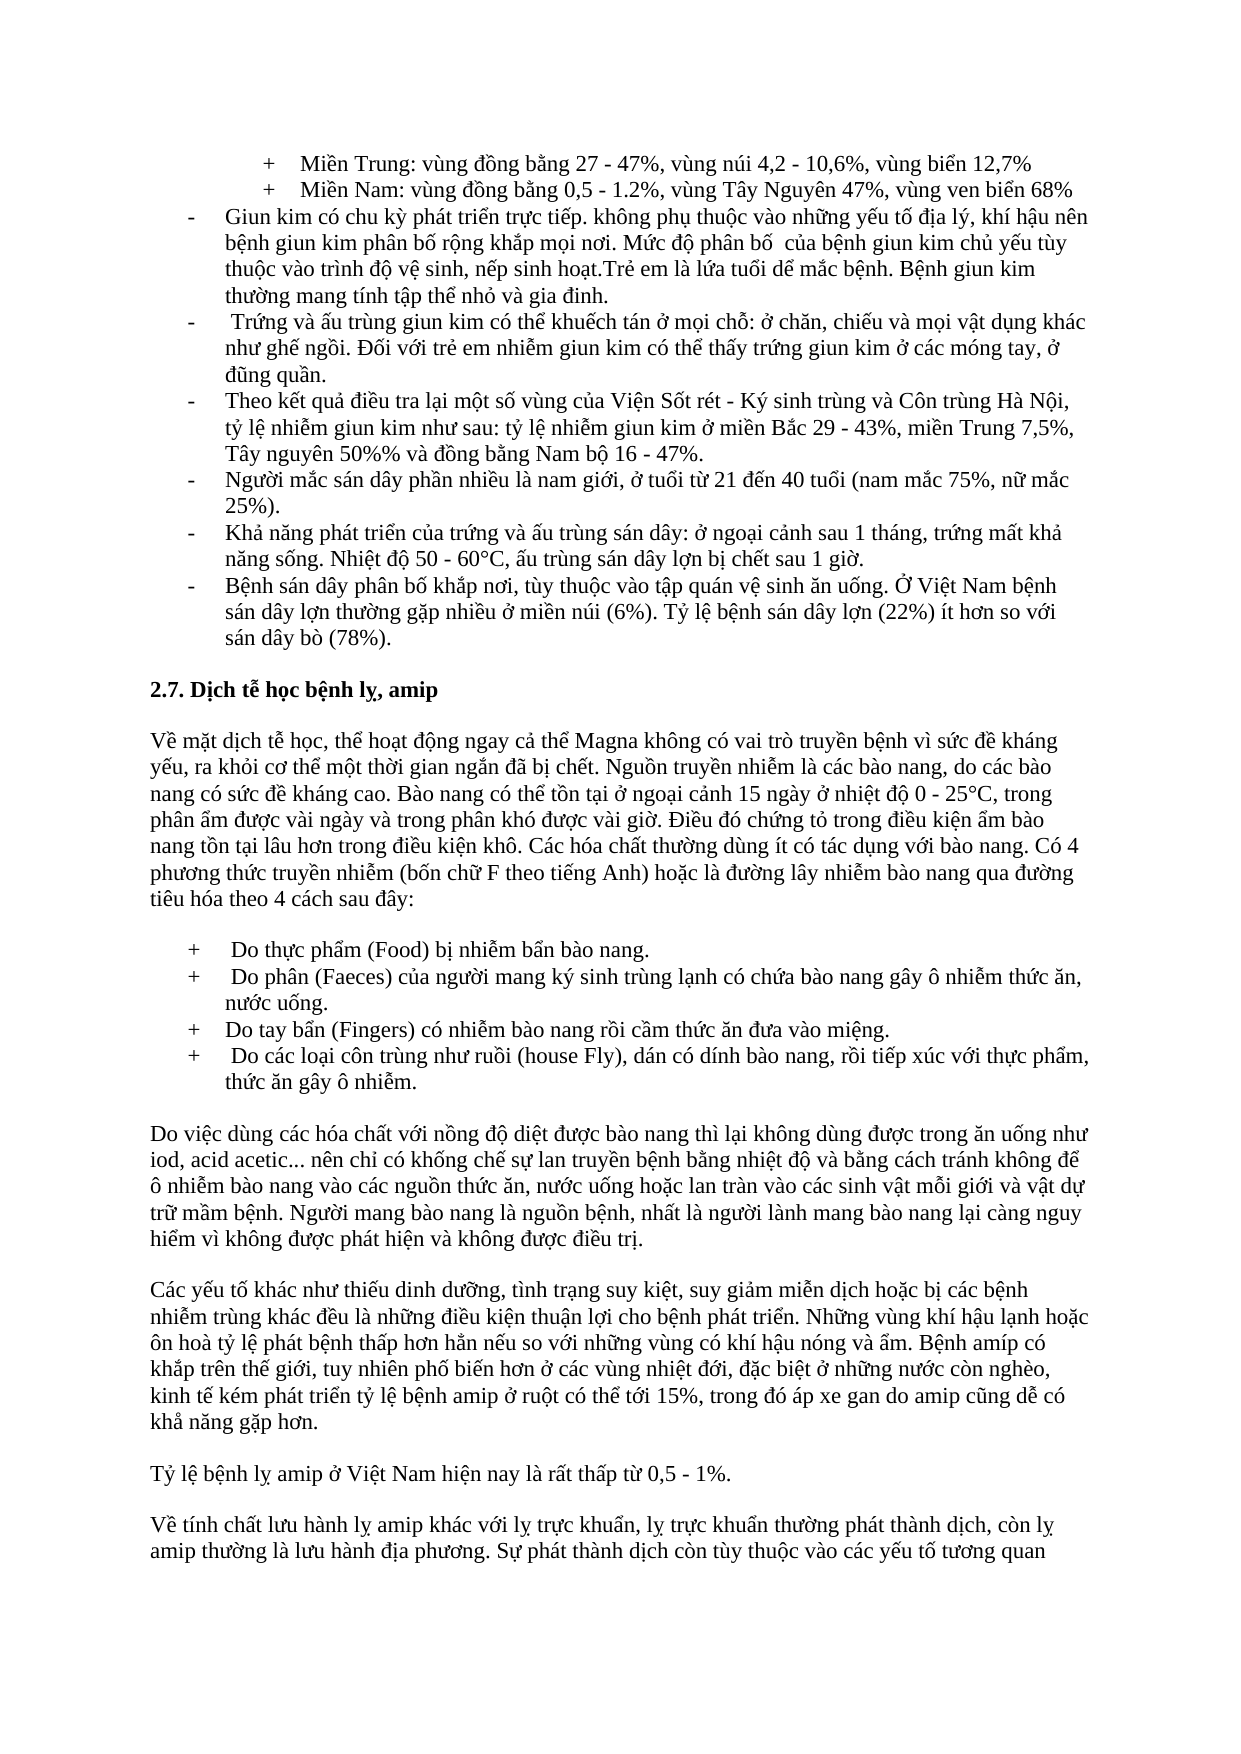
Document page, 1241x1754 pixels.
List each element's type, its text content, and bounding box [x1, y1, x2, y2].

list Trứng và ấu trùng giun kim có thể khuếch tán ở mọi chỗ: ở chăn, chiếu và mọi vật dụng khác như ghế ngồi. Đối với trẻ em nhiễm giun kim có thể thấy trứng giun kim ở các móng tay, ở đũng quần. [187, 308, 1090, 387]
text Về mặt dịch tễ học, thể hoạt động ngay cả thể Magna không có vai trò truyền bệnh vì sức đề kháng yếu, ra khỏi cơ thể một thời gian ngắn đã bị chết. Nguồn truyền nhiễm là các bào nang, do các bào nang có sức đề kháng cao. Bào nang có thể tồn tại ở ngoại cảnh 15 ngày ở nhiệt độ 0 - 25°C, trong phân ẩm được vài ngày và trong phân khó được vài giờ. Điều đó chứng tỏ trong điều kiện ẩm bào nang tồn tại lâu hơn trong điều kiện khô. Các hóa chất thường dùng ít có tác dụng với bào nang. Có 4 phương thức truyền nhiễm (bốn chữ F theo tiếng Anh) hoặc là đường lây nhiễm bào nang qua đường tiêu hóa theo 4 cách sau đây: [150, 727, 1090, 912]
list Khả năng phát triển của trứng và ấu trùng sán dây: ở ngoại cảnh sau 1 tháng, trứng mất khả năng sống. Nhiệt độ 50 - 60°C, ấu trùng sán dây lợn bị chết sau 1 giờ. [187, 519, 1090, 572]
text 2.7. Dịch tễ học bệnh lỵ, amip [150, 676, 1090, 702]
list Do phân (Faeces) của người mang ký sinh trùng lạnh có chứa bào nang gây ô nhiễm thức ăn, nước uống. [187, 963, 1090, 1016]
list Do tay bẩn (Fingers) có nhiễm bào nang rồi cầm thức ăn đưa vào miệng. [187, 1016, 1090, 1042]
text Do việc dùng các hóa chất với nồng độ diệt được bào nang thì lại không dùng được trong ăn uống như iod, acid acetic... nên chỉ có khống chế sự lan truyền bệnh bằng nhiệt độ và bằng cách tránh không để ô nhiễm bào nang vào các nguồn thức ăn, nước uống hoặc lan tràn vào các sinh vật mỗi giới và vật dự trữ mầm bệnh. Người mang bào nang là nguồn bệnh, nhất là người lành mang bào nang lại càng nguy hiểm vì không được phát hiện và không được điều trị. [150, 1120, 1090, 1251]
list Do các loại côn trùng như ruồi (house Fly), dán có dính bào nang, rồi tiếp xúc với thực phẩm, thức ăn gây ô nhiễm. [187, 1042, 1090, 1095]
list Người mắc sán dây phần nhiều là nam giới, ở tuổi từ 21 đến 40 tuổi (nam mắc 75%, nữ mắc 25%). [187, 466, 1090, 519]
list Giun kim có chu kỳ phát triển trực tiếp. không phụ thuộc vào những yếu tố địa lý, khí hậu nên bệnh giun kim phân bố rộng khắp mọi nơi. Mức độ phân bố của bệnh giun kim chủ yếu tùy thuộc vào trình độ vệ sinh, nếp sinh hoạt.Trẻ em là lứa tuổi dể mắc bệnh. Bệnh giun kim thường mang tính tập thể nhỏ và gia đinh. [187, 203, 1090, 308]
list Bệnh sán dây phân bố khắp nơi, tùy thuộc vào tập quán vệ sinh ăn uống. Ở Việt Nam bệnh sán dây lợn thường gặp nhiều ở miền núi (6%). Tỷ lệ bệnh sán dây lợn (22%) ít hơn so với sán dây bò (78%). [187, 572, 1090, 651]
list Do thực phẩm (Food) bị nhiễm bẩn bào nang. [187, 937, 1090, 963]
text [150, 1511, 1090, 1564]
list Miền Trung: vùng đồng bằng 27 - 47%, vùng núi 4,2 - 10,6%, vùng biển 12,7% [262, 150, 1090, 176]
list Theo kết quả điều tra lại một số vùng của Viện Sốt rét - Ký sinh trùng và Côn trùng Hà Nội, tỷ lệ nhiễm giun kim như sau: tỷ lệ nhiễm giun kim ở miền Bắc 29 - 43%, miền Trung 7,5%, Tây nguyên 50%% và đồng bằng Nam bộ 16 - 47%. [187, 387, 1090, 466]
text Tỷ lệ bệnh lỵ amip ở Việt Nam hiện nay là rất thấp từ 0,5 - 1%. [150, 1459, 1090, 1486]
list Miền Nam: vùng đồng bằng 0,5 - 1.2%, vùng Tây Nguyên 47%, vùng ven biển 68% [262, 176, 1090, 203]
text Các yếu tố khác như thiếu dinh dưỡng, tình trạng suy kiệt, suy giảm miễn dịch hoặc bị các bệnh nhiễm trùng khác đều là những điều kiện thuận lợi cho bệnh phát triển. Những vùng khí hậu lạnh hoặc ôn hoà tỷ lệ phát bệnh thấp hơn hẳn nếu so với những vùng có khí hậu nóng và ẩm. Bệnh amíp có khắp trên thế giới, tuy nhiên phố biến hơn ở các vùng nhiệt đới, đặc biệt ở những nước còn nghèo, kinh tế kém phát triển tỷ lệ bệnh amip ở ruột có thể tới 15%, trong đó áp xe gan do amip cũng dễ có khå năng gặp hơn. [150, 1276, 1090, 1434]
